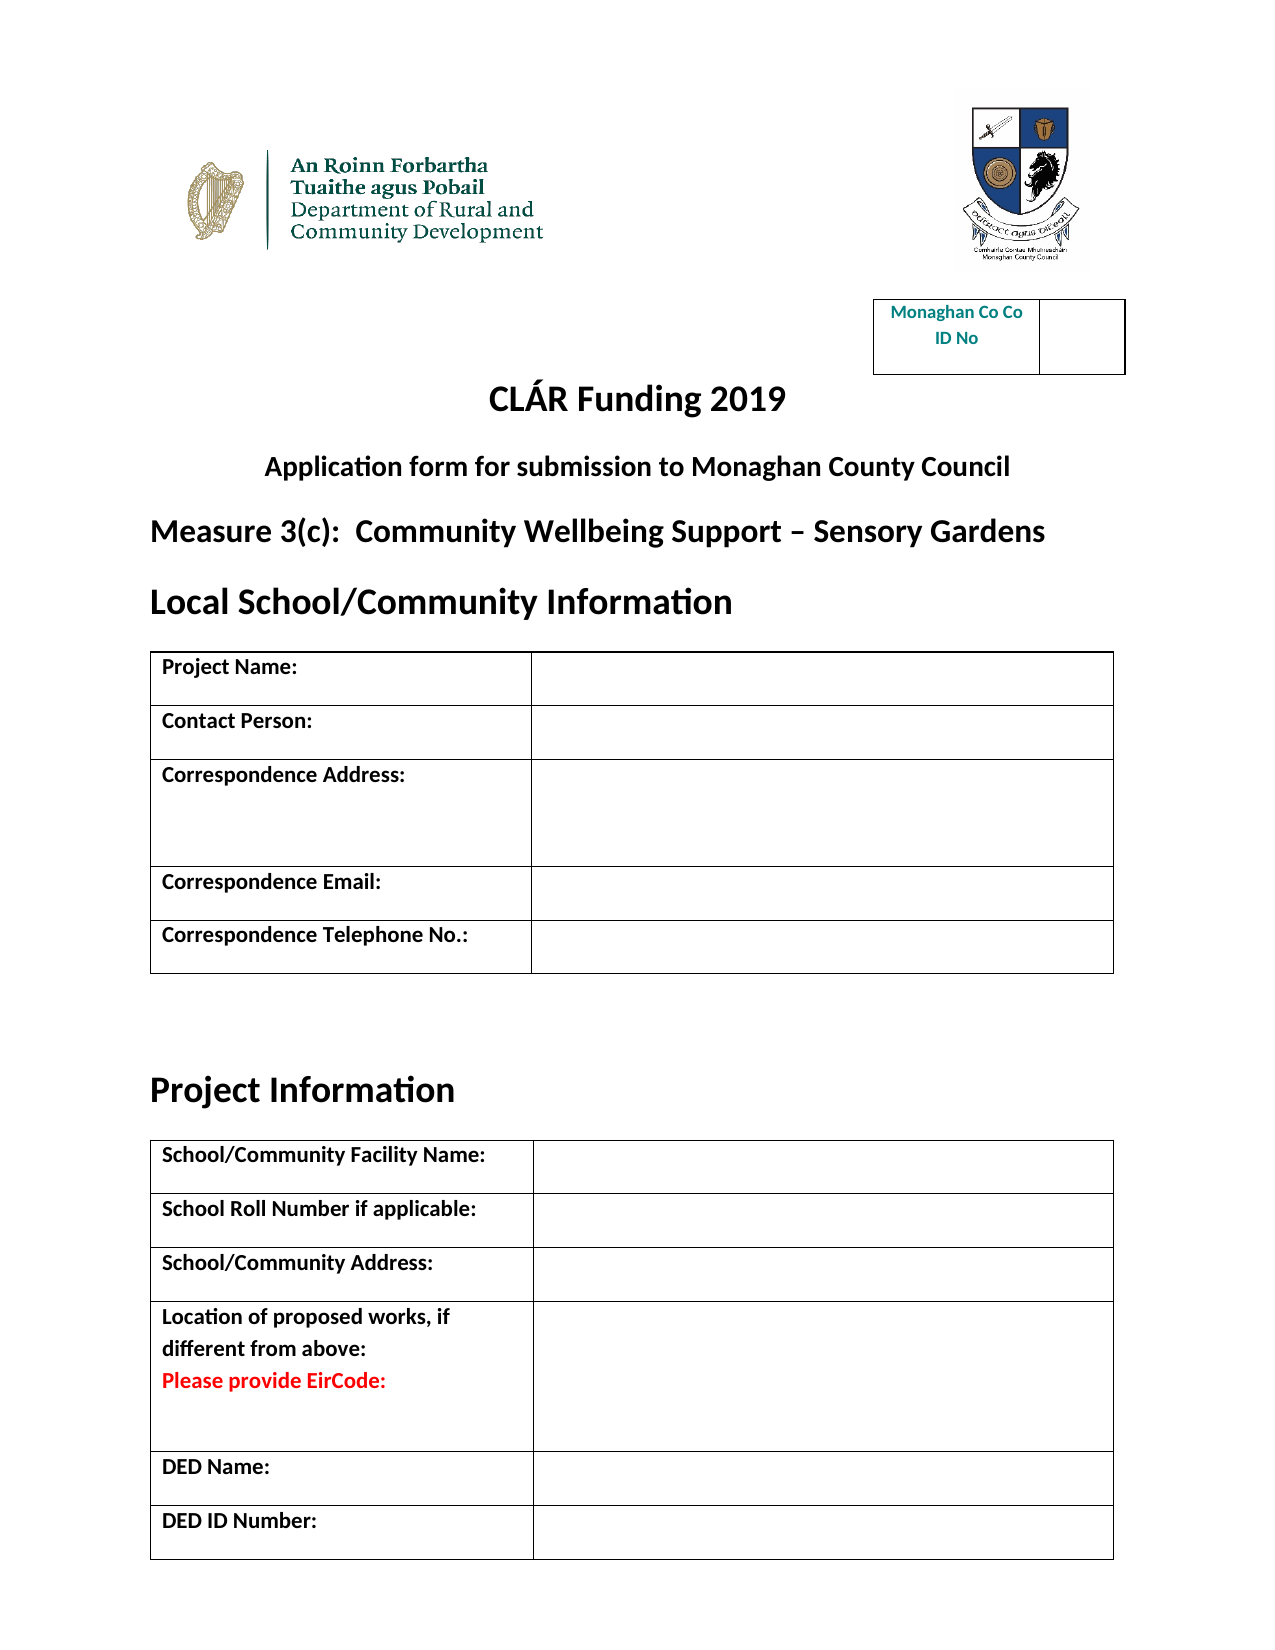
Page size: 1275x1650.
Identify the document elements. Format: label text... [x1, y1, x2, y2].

text Project Information [150, 1066, 1125, 1112]
table_cell [534, 1194, 1113, 1247]
table_header [534, 1141, 1113, 1193]
table_header [532, 653, 1113, 705]
table_cell [532, 867, 1113, 919]
table_cell DED Name: [151, 1452, 533, 1505]
table_cell [534, 1302, 1113, 1451]
table_header Monaghan Co Co ID No [874, 300, 1039, 374]
table_header School/Community Facility Name: [151, 1141, 533, 1193]
table_cell [532, 760, 1113, 866]
table_cell [532, 921, 1113, 973]
table_cell School/Community Address: [151, 1248, 533, 1301]
table_cell Correspondence Telephone No.: [151, 921, 531, 973]
table_cell [534, 1506, 1113, 1558]
text Application form for submission to Monaghan County Council [150, 448, 1125, 484]
table_cell Contact Person: [151, 706, 531, 759]
table_cell Location of proposed works, if different from above: Please provide EirCode: [151, 1302, 533, 1451]
table_cell [534, 1248, 1113, 1301]
text Measure 3(c): Community Wellbeing Support – Sensory Gardens [150, 510, 1125, 551]
table_cell DED ID Number: [151, 1506, 533, 1558]
table_cell School Roll Number if applicable: [151, 1194, 533, 1247]
text Local School/Community Information [150, 578, 1125, 624]
text CLÁR Funding 2019 [150, 375, 1125, 421]
table_cell Correspondence Email: [151, 867, 531, 919]
table_header [1040, 300, 1124, 374]
table_cell [534, 1452, 1113, 1505]
table_cell Correspondence Address: [151, 760, 531, 866]
table_cell [532, 706, 1113, 759]
table_header Project Name: [151, 653, 531, 705]
picture [953, 88, 1090, 272]
picture [150, 127, 607, 272]
